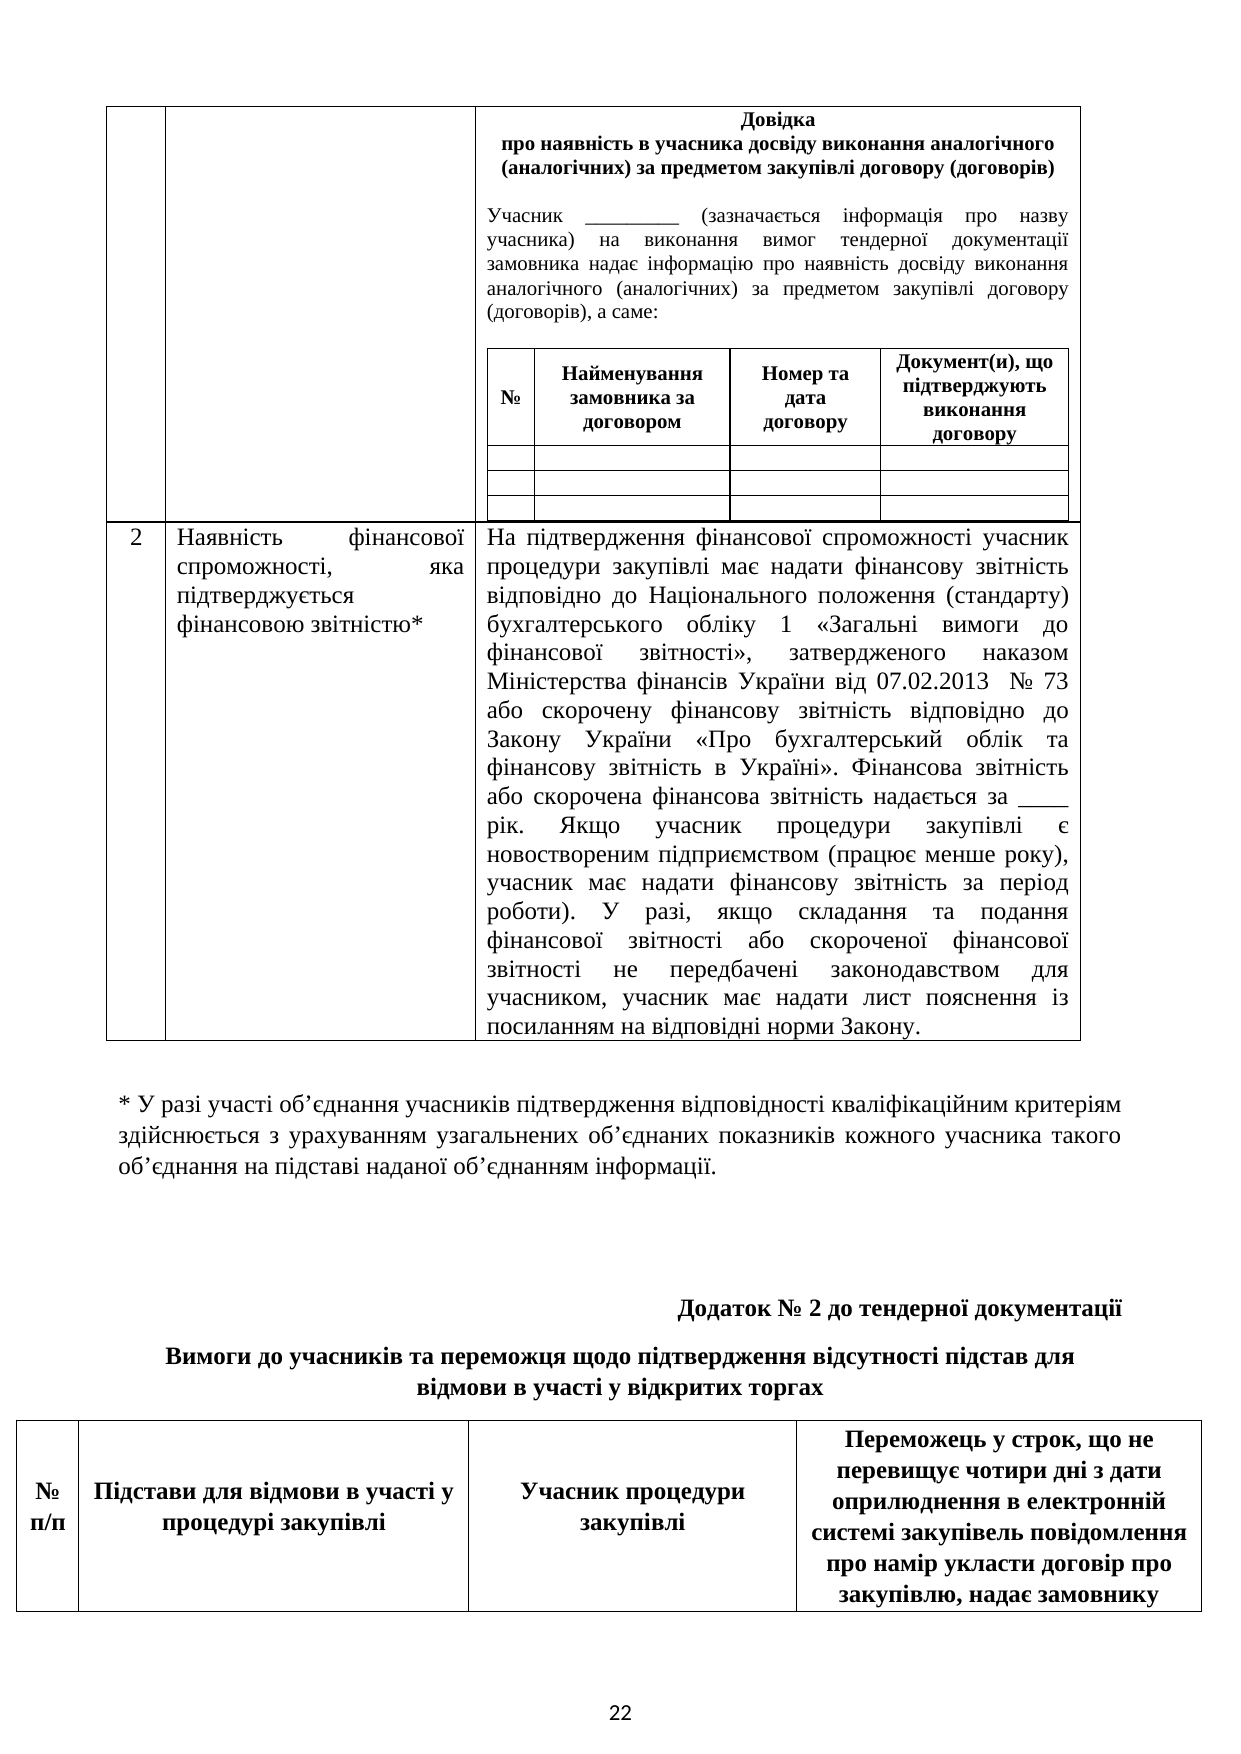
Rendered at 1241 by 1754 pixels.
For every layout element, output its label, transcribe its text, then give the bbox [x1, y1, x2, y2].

table_header № п/п [17, 1421, 78, 1611]
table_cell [476, 107, 1080, 521]
table_cell 2 [107, 523, 165, 1040]
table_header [797, 1421, 1201, 1611]
text * У разі участі об’єднання учасників підтвердження відповідності кваліфікаційним критеріям здійснюється з урахуванням узагальнених об’єднаних показників кожного учасника такого об’єднання на підставі наданої об’єднанням інформації. [118, 1089, 1122, 1179]
text Додаток № 2 до тендерної документації [118, 1293, 1122, 1322]
table_cell На підтвердження фінансової спроможності учасник процедури закупівлі має надати фінансову звітність відповідно до Національного положення (стандарту) бухгалтерського обліку 1 «Загальні вимоги до фінансової звітності», затвердженого наказом Міністерства фінансів України від 07.02.2013 № 73 або скорочену фінансову звітність відповідно до Закону України «Про бухгалтерський облік та фінансову звітність в Україні». Фінансова звітність або скорочена фінансова звітність надається за ____ рік. Якщо учасник процедури закупівлі є новоствореним підприємством (працює менше року), учасник має надати фінансову звітність за період роботи). У разі, якщо складання та подання фінансової звітності або скороченої фінансової звітності не передбачені законодавством для учасником, учасник має надати лист пояснення із посиланням на відповідні норми Закону. [476, 523, 1080, 1040]
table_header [79, 1421, 468, 1611]
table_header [469, 1421, 796, 1611]
table_cell 1 [107, 107, 165, 521]
table_cell Наявність фінансової спроможності, яка підтверджується фінансовою звітністю* [166, 523, 475, 1040]
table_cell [166, 107, 475, 521]
text Вимоги до учасників та переможця щодо підтвердження відсутності підстав для відмови в участі у відкритих торгах [118, 1341, 1122, 1401]
